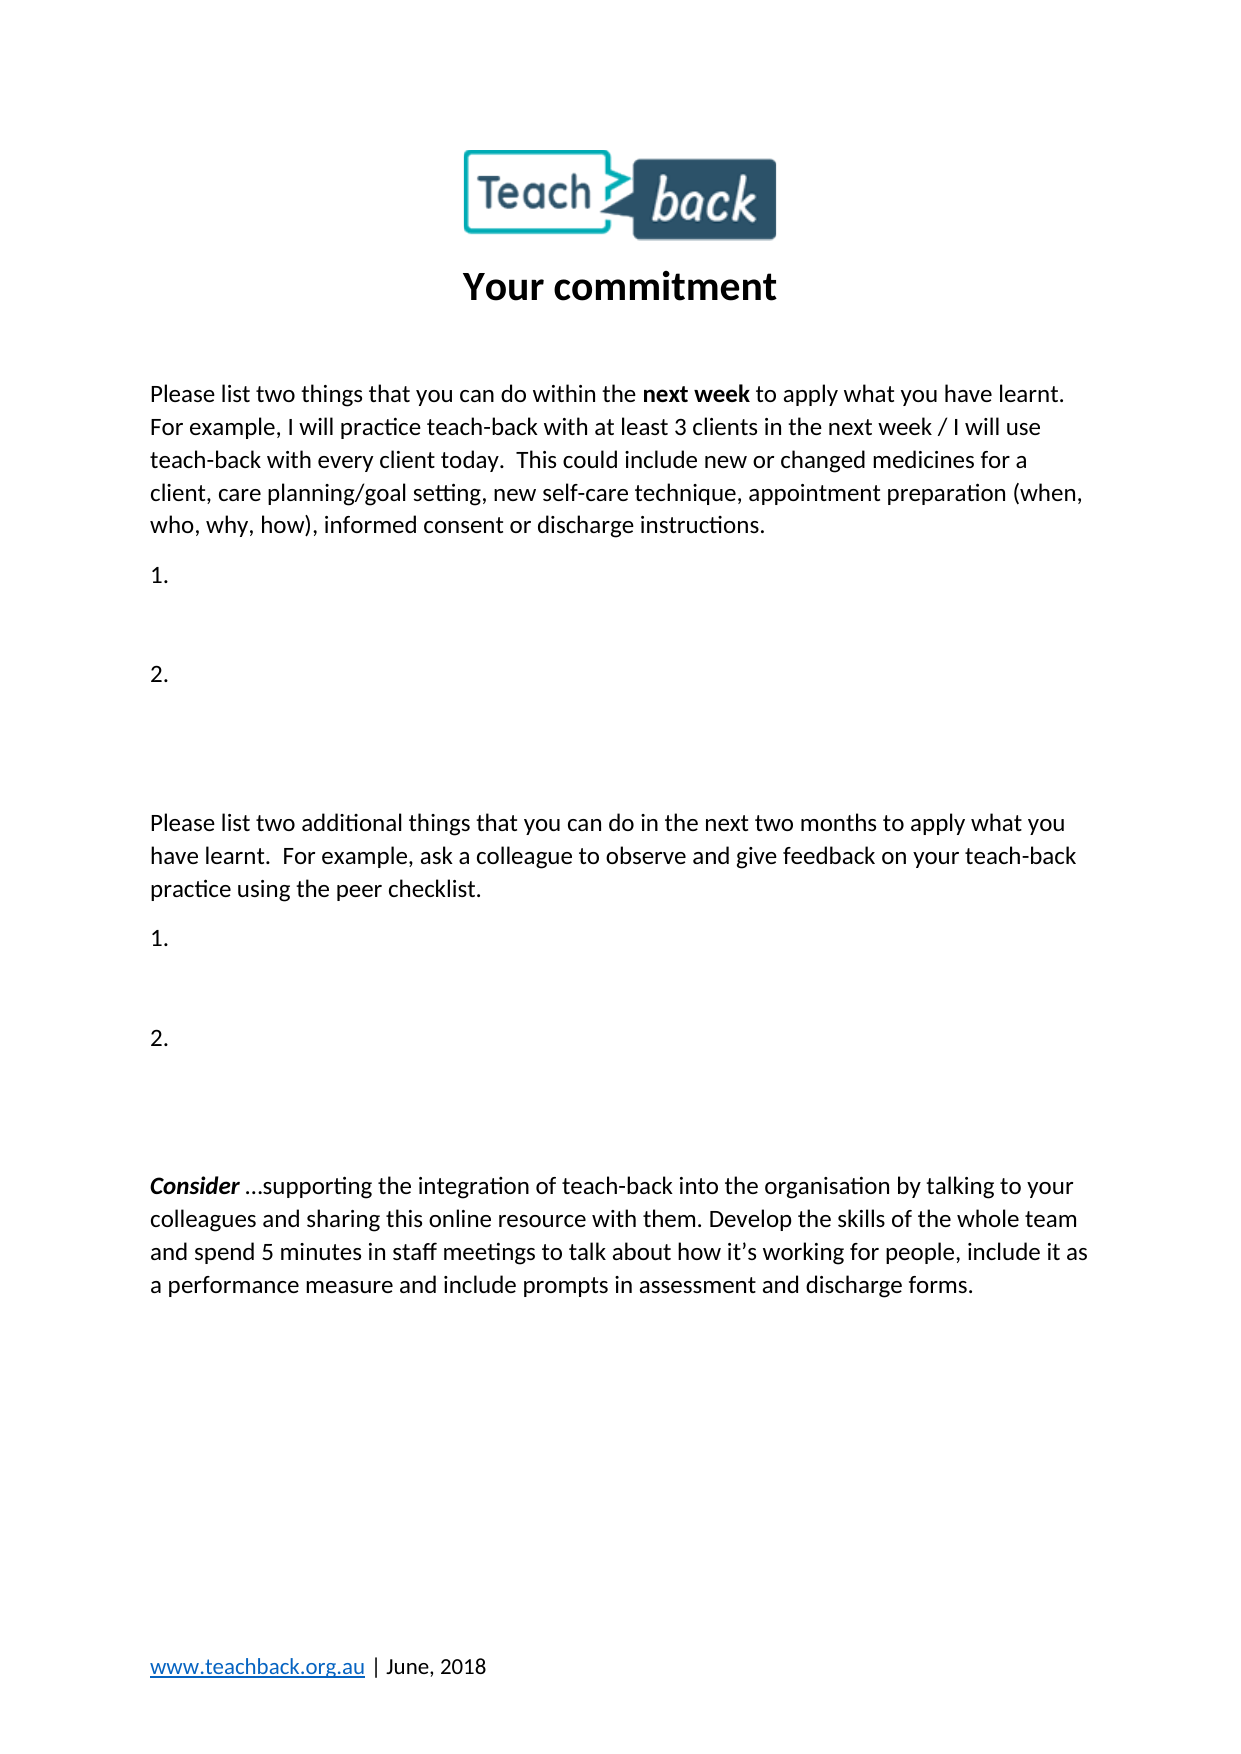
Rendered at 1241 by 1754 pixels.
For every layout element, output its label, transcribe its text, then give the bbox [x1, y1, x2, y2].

text Your commitment [150, 259, 1090, 310]
text 1. [150, 922, 1090, 953]
picture [463, 150, 777, 241]
text Please list two things that you can do within the next week to apply what you have learnt. For example, I will practice teach-back with at least 3 clients in the next week / I will use teach-back with every client today. This could include new or changed medicines for a client, care planning/goal setting, new self-care technique, appointment preparation (when, who, why, how), informed consent or discharge instructions. [150, 378, 1090, 540]
text 2. [150, 658, 1090, 689]
text Consider …supporting the integration of teach-back into the organisation by talking to your colleagues and sharing this online resource with them. Develop the skills of the whole team and spend 5 minutes in staff meetings to talk about how it’s working for people, include it as a performance measure and include prompts in assessment and discharge forms. [150, 1170, 1090, 1300]
text Please list two additional things that you can do in the next two months to apply what you have learnt. For example, ask a colleague to observe and give feedback on your teach-back practice using the peer checklist. [150, 807, 1090, 903]
text 1. [150, 559, 1090, 590]
text 2. [150, 1022, 1090, 1052]
